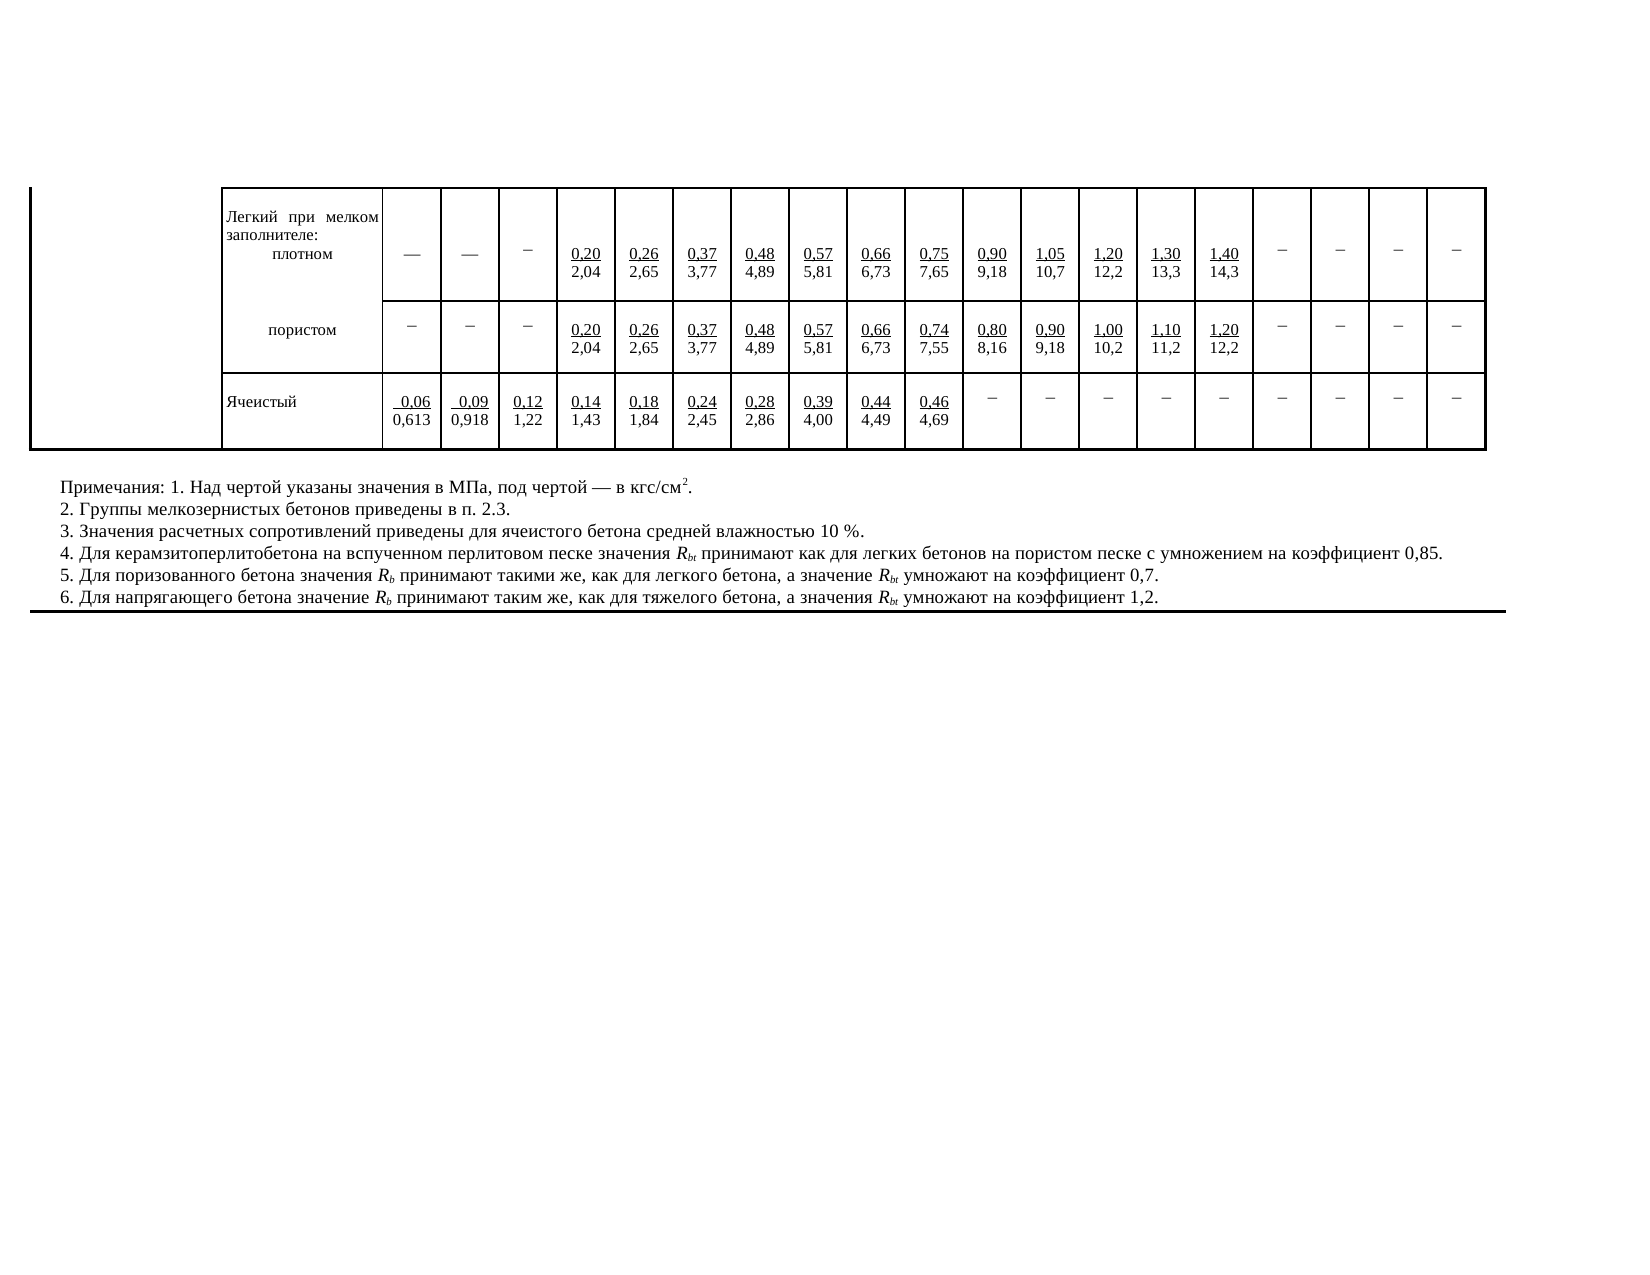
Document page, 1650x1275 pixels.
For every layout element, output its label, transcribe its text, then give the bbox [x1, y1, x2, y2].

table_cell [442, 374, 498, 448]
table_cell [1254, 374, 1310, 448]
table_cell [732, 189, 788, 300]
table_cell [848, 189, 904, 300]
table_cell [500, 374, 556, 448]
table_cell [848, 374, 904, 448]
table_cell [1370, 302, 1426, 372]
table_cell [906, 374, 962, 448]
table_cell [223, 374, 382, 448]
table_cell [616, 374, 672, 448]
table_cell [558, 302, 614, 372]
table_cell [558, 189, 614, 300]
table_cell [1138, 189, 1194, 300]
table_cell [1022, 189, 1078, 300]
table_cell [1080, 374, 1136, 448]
text 6. Для напрягающего бетона значение Rb принимают таким же, как для тяжелого бетона, а значения Rbt умножают на коэффициент 1,2. [30, 586, 1506, 610]
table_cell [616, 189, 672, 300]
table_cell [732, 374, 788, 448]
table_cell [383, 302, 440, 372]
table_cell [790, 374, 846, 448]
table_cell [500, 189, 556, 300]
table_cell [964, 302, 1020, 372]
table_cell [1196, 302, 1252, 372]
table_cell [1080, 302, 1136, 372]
text Примечания: 1. Над чертой указаны значения в МПа, под чертой — в кгс/см2. [30, 475, 1506, 497]
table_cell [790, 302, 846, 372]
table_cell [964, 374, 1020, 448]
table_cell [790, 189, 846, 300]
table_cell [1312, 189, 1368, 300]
text 2. Группы мелкозернистых бетонов приведены в п. 2.3. [30, 497, 1506, 519]
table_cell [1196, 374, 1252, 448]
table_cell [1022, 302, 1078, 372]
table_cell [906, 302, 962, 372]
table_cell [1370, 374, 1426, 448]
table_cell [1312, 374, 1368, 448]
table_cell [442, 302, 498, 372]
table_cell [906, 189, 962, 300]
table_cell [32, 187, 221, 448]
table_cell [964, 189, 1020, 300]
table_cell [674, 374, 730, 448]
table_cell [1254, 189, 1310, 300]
text 5. Для поризованного бетона значения Rb принимают такими же, как для легкого бетона, а значение Rbt умножают на коэффициент 0,7. [30, 563, 1506, 586]
text 4. Для керамзитоперлитобетона на вспученном перлитовом песке значения Rbt принимают как для легких бетонов на пористом песке с умножением на коэффициент 0,85. [30, 541, 1506, 563]
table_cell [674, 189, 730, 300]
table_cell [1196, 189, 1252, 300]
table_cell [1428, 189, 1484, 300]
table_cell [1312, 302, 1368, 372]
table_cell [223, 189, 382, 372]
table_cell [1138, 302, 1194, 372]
text 3. Значения расчетных сопротивлений приведены для ячеистого бетона средней влажностью 10 %. [30, 519, 1506, 541]
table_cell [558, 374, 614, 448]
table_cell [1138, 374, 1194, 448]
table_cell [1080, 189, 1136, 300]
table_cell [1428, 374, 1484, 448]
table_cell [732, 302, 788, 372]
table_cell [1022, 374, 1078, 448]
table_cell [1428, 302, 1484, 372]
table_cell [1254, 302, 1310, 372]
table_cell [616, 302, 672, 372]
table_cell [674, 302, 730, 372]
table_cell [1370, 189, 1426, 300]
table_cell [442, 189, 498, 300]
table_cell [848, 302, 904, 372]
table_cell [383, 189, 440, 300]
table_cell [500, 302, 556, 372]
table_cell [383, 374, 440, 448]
